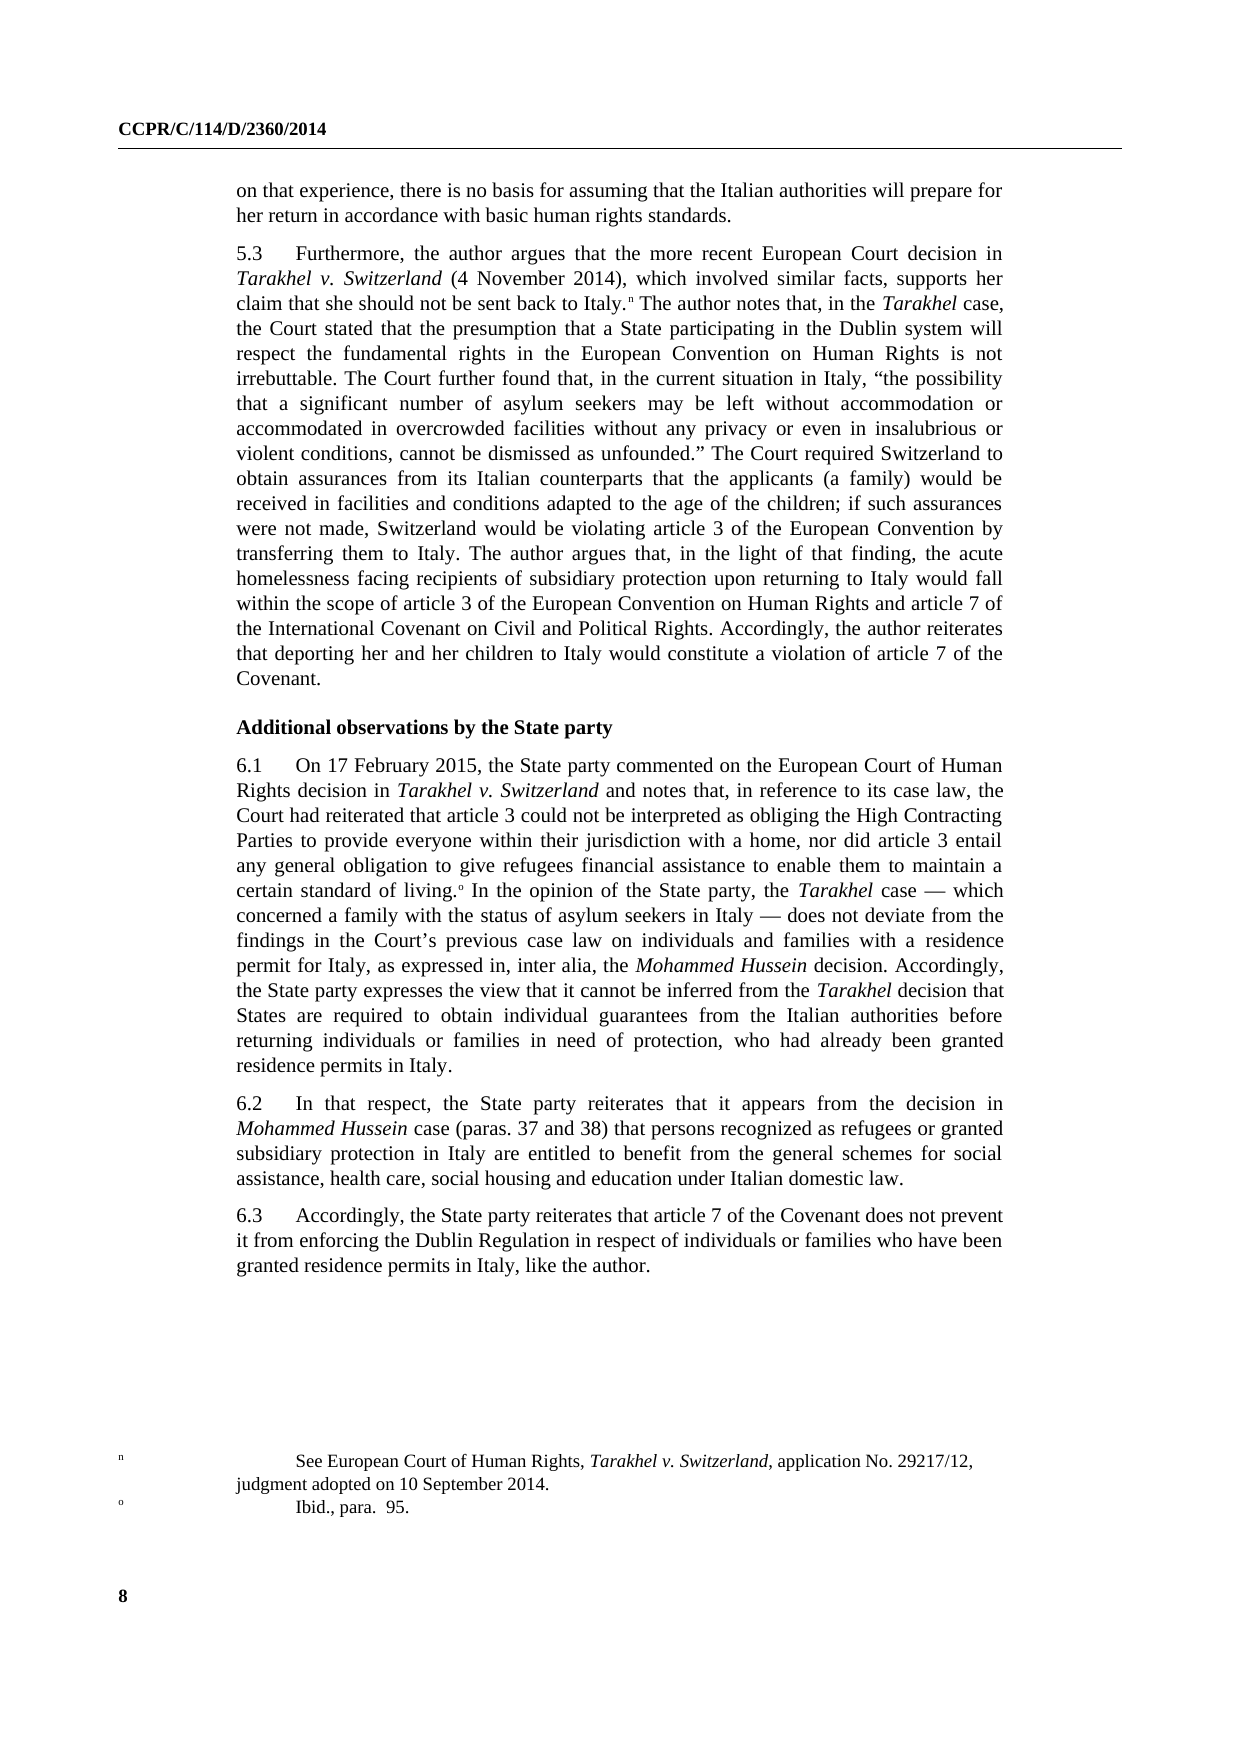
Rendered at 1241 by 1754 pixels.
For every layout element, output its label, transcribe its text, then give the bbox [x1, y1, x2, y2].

text 6.2 In that respect, the State party reiterates that it appears from the decision in Mohammed Hussein case (paras. 37 and 38) that persons recognized as refugees or granted subsidiary protection in Italy are entitled to benefit from the general schemes for social assistance, health care, social housing and education under Italian domestic law. [236, 1090, 1004, 1190]
text 6.1 On 17 February 2015, the State party commented on the European Court of Human Rights decision in Tarakhel v. Switzerland and notes that, in reference to its case law, the Court had reiterated that article 3 could not be interpreted as obliging the High Contracting Parties to provide everyone within their jurisdiction with a home, nor did article 3 entail any general obligation to give refugees financial assistance to enable them to maintain a certain standard of living. In the opinion of the State party, the Tarakhel case — which concerned a family with the status of asylum seekers in Italy — does not deviate from the findings in the Court’s previous case law on individuals and families with a residence permit for Italy, as expressed in, inter alia, the Mohammed Hussein decision. Accordingly, the State party expresses the view that it cannot be inferred from the Tarakhel decision that States are required to obtain individual guarantees from the Italian authorities before returning individuals or families in need of protection, who had already been granted residence permits in Italy. [236, 752, 1004, 1077]
text 6.3 Accordingly, the State party reiterates that article 7 of the Covenant does not prevent it from enforcing the Dublin Regulation in respect of individuals or families who have been granted residence permits in Italy, like the author. [236, 1202, 1004, 1277]
text Additional observations by the State party [118, 715, 1004, 740]
text 5.3 Furthermore, the author argues that the more recent European Court decision in Tarakhel v. Switzerland (4 November 2014), which involved similar facts, supports her claim that she should not be sent back to Italy. The author notes that, in the Tarakhel case, the Court stated that the presumption that a State participating in the Dublin system will respect the fundamental rights in the European Convention on Human Rights is not irrebuttable. The Court further found that, in the current situation in Italy, “the possibility that a significant number of asylum seekers may be left without accommodation or accommodated in overcrowded facilities without any privacy or even in insalubrious or violent conditions, cannot be dismissed as unfounded.” The Court required Switzerland to obtain assurances from its Italian counterparts that the applicants (a family) would be received in facilities and conditions adapted to the age of the children; if such assurances were not made, Switzerland would be violating article 3 of the European Convention by transferring them to Italy. The author argues that, in the light of that finding, the acute homelessness facing recipients of subsidiary protection upon returning to Italy would fall within the scope of article 3 of the European Convention on Human Rights and article 7 of the International Covenant on Civil and Political Rights. Accordingly, the author reiterates that deporting her and her children to Italy would constitute a violation of article 7 of the Covenant. [236, 240, 1004, 690]
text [236, 177, 1004, 227]
